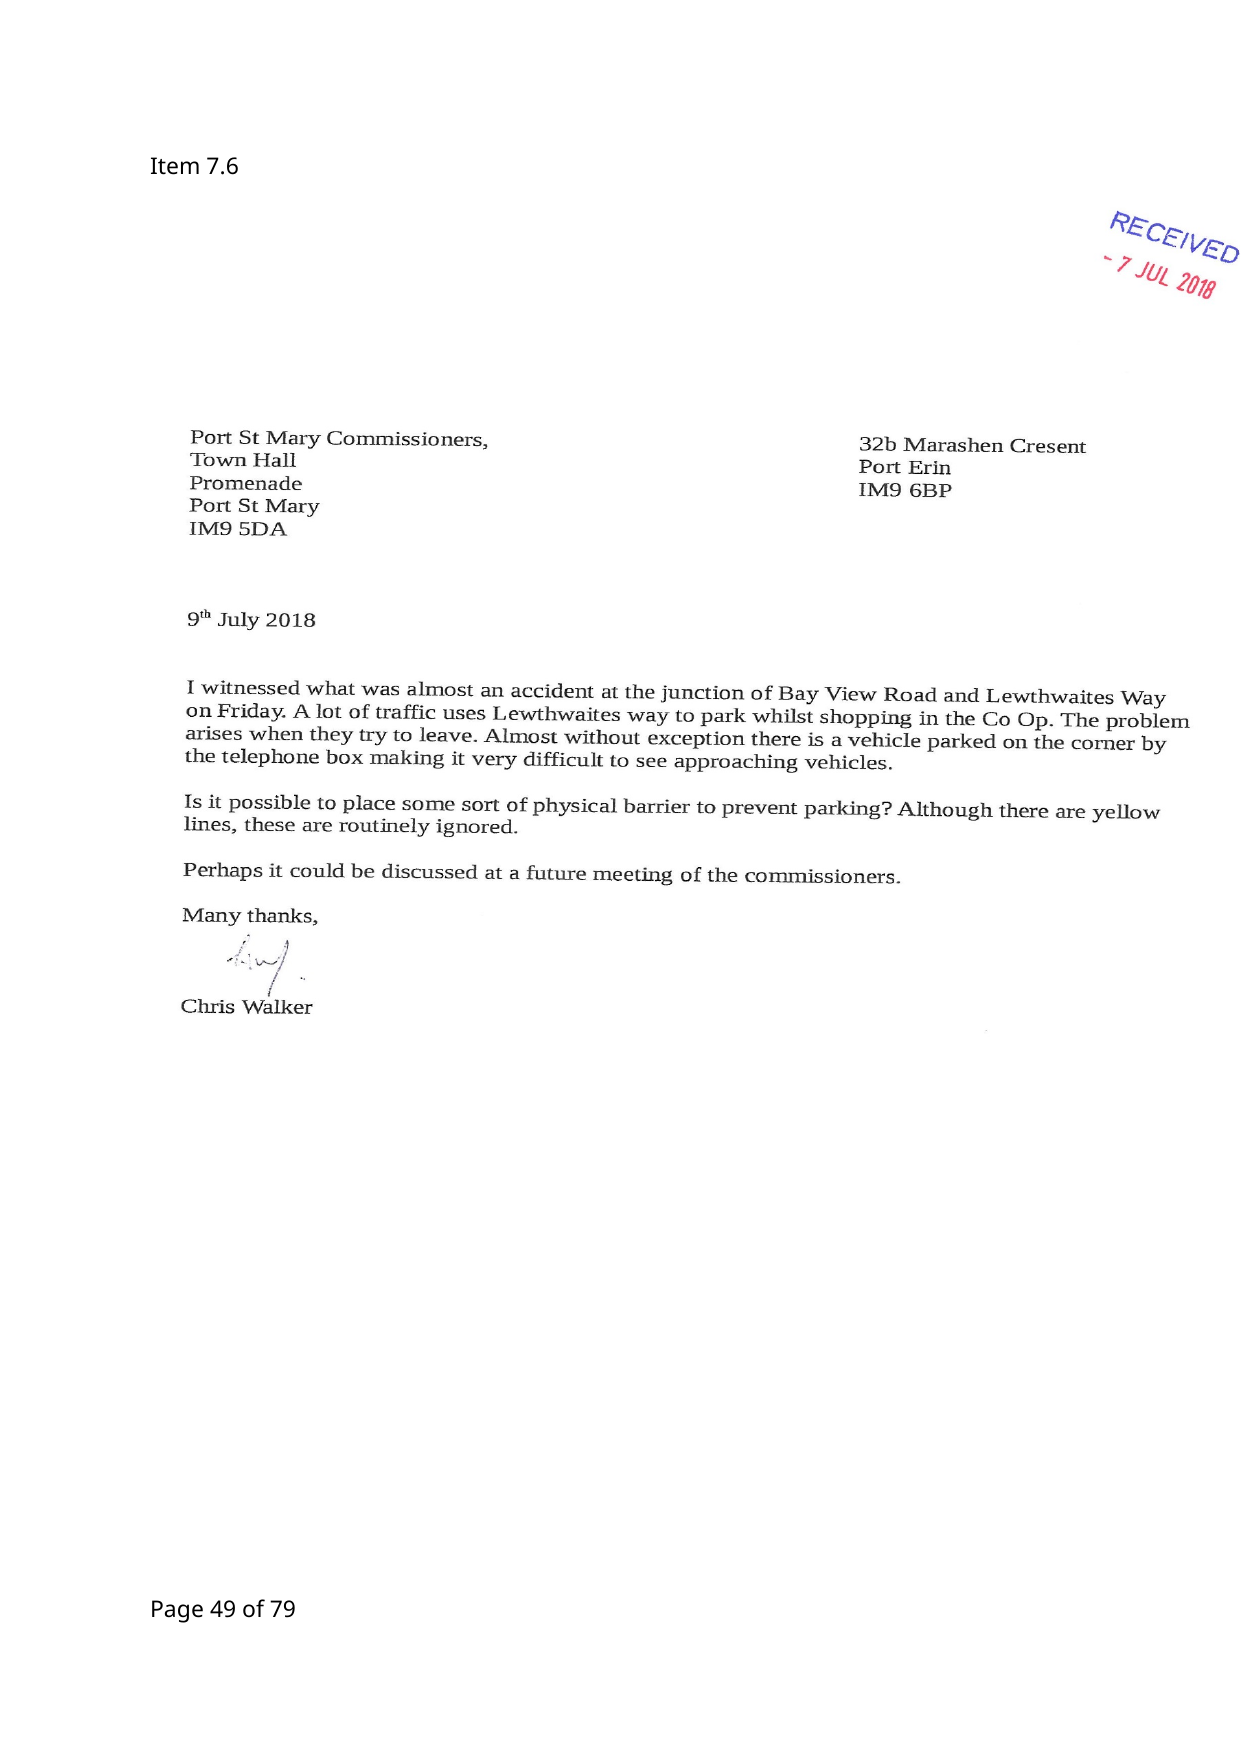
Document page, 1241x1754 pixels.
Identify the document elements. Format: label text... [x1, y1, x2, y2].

text Item 7.6 [150, 150, 1090, 181]
picture [150, 200, 1241, 1049]
